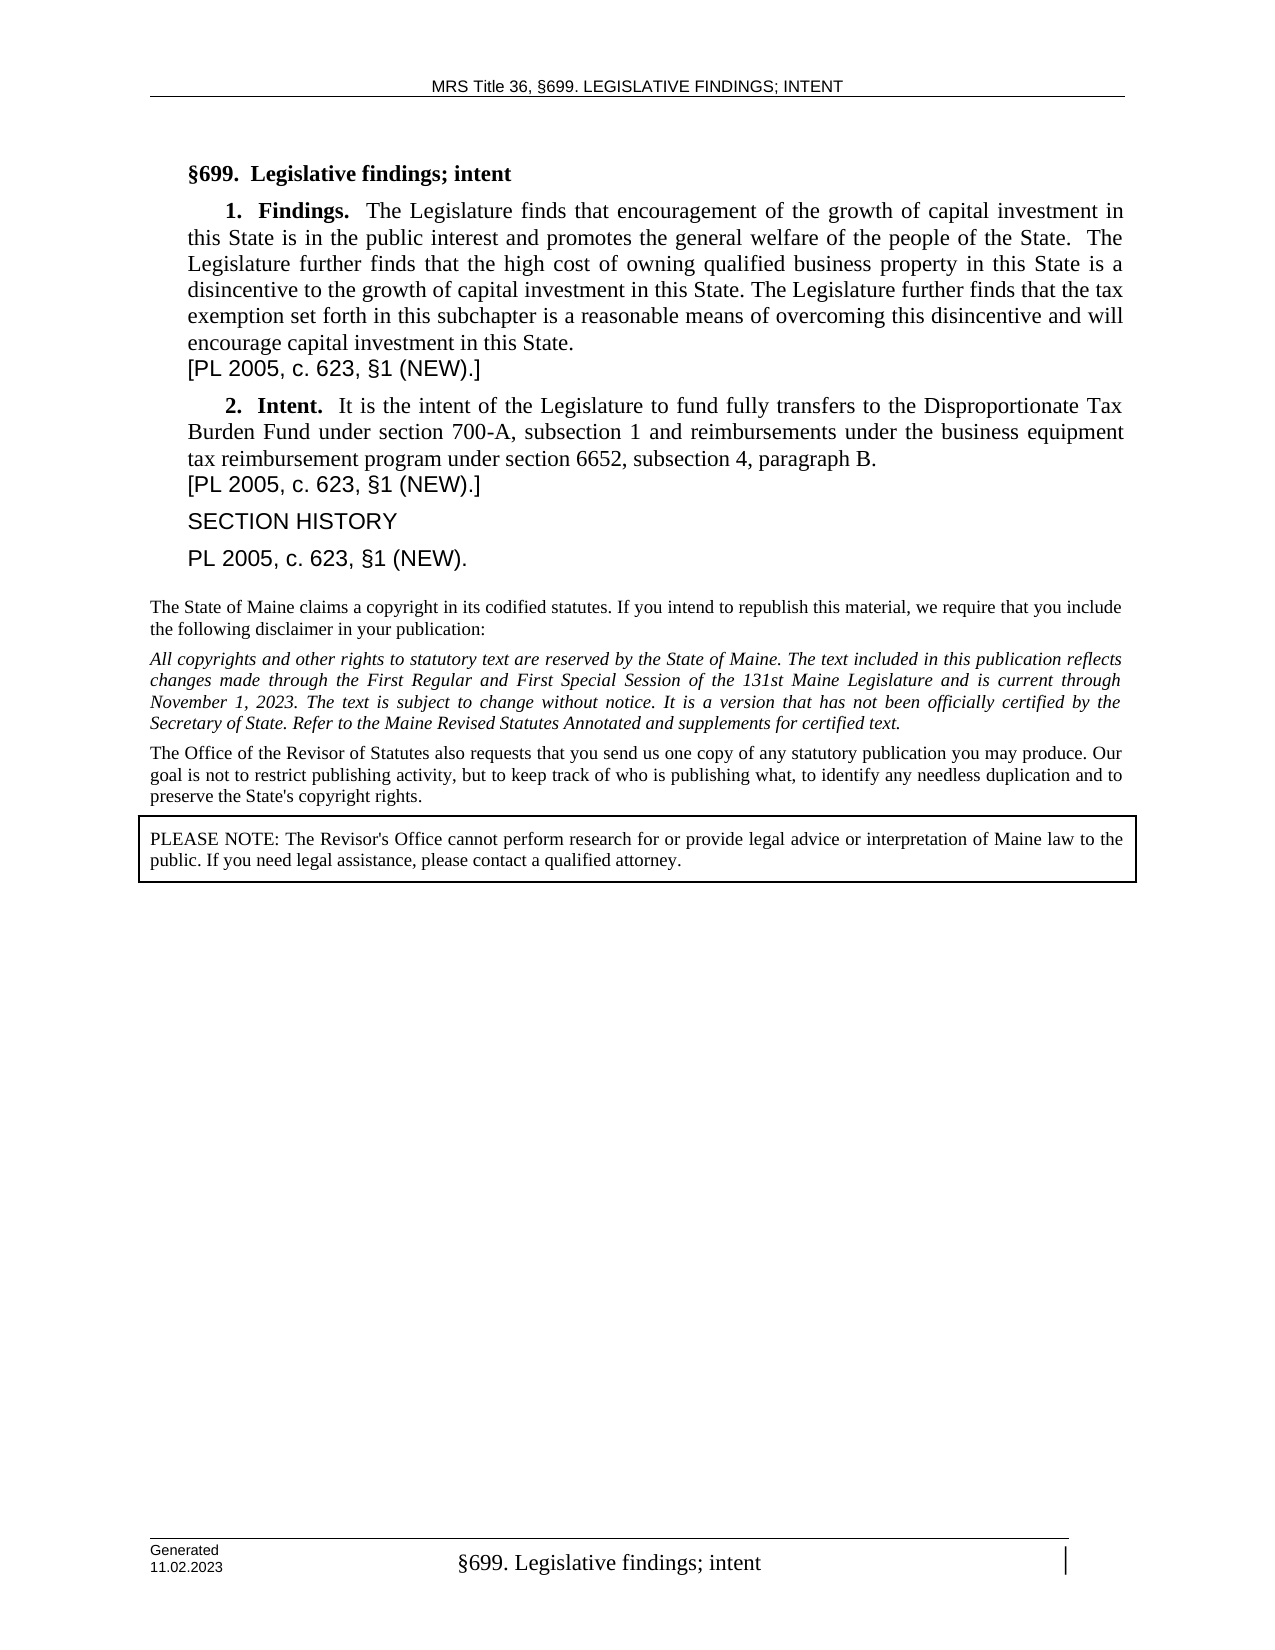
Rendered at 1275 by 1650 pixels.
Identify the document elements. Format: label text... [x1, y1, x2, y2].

text SECTION HISTORY [187, 508, 1125, 534]
text The Office of the Revisor of Statutes also requests that you send us one copy of any statutory publication you may produce. Our goal is not to restrict publishing activity, but to keep track of who is publishing what, to identify any needless duplication and to preserve the State's copyright rights. [150, 742, 1125, 807]
text [PL 2005, c. 623, §1 (NEW).] [187, 471, 1125, 497]
text 1. Findings. The Legislature finds that encouragement of the growth of capital investment in this State is in the public interest and promotes the general welfare of the people of the State. The Legislature further finds that the high cost of owning qualified business property in this State is a disincentive to the growth of capital investment in this State. The Legislature further finds that the tax exemption set forth in this subchapter is a reasonable means of overcoming this disincentive and will encourage capital investment in this State. [187, 197, 1125, 355]
text PL 2005, c. 623, §1 (NEW). [187, 545, 1125, 571]
text [PL 2005, c. 623, §1 (NEW).] [187, 355, 1125, 382]
text 2. Intent. It is the intent of the Legislature to fund fully transfers to the Disproportionate Tax Burden Fund under section 700‑A, subsection 1 and reimbursements under the business equipment tax reimbursement program under section 6652, subsection 4, paragraph B. [187, 392, 1125, 471]
text All copyrights and other rights to statutory text are reserved by the State of Maine. The text included in this publication reflects changes made through the First Regular and First Special Session of the 131st Maine Legislature and is current through November 1, 2023 . The text is subject to change without notice. It is a version that has not been officially certified by the Secretary of State. Refer to the Maine Revised Statutes Annotated and supplements for certified text. [150, 647, 1125, 734]
text §699. Legislative findings; intent [187, 160, 1125, 187]
text PLEASE NOTE: The Revisor's Office cannot perform research for or provide legal advice or interpretation of Maine law to the public. If you need legal assistance, please contact a qualified attorney. [140, 817, 1135, 881]
text The State of Maine claims a copyright in its codified statutes. If you intend to republish this material, we require that you include the following disclaimer in your publication: [150, 596, 1125, 639]
